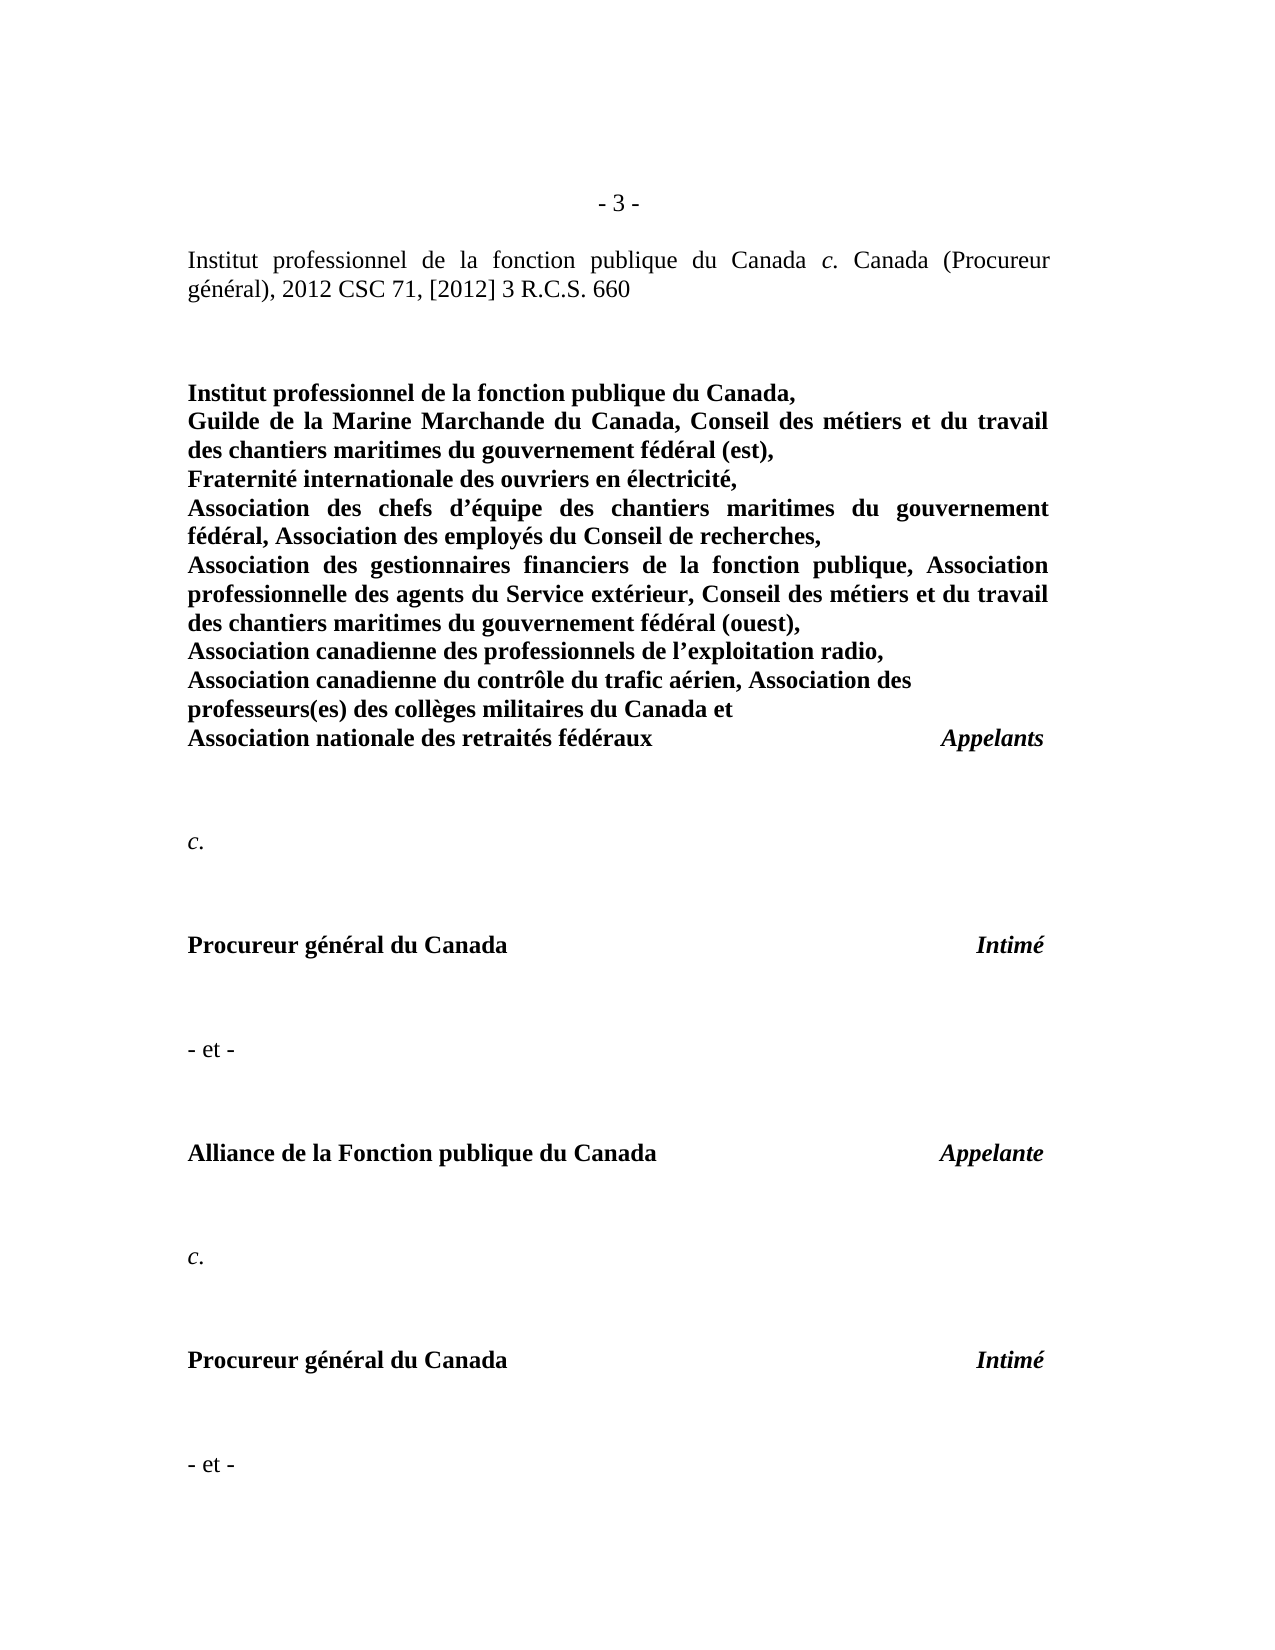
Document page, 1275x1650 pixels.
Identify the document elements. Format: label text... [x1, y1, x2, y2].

text c. [187, 1241, 1050, 1270]
text Procureur général du Canada Intimé [187, 930, 1050, 959]
text Institut professionnel de la fonction publique du Canada c. Canada (Procureur général), 2012 CSC 71, [2012] 3 R.C.S. 660 [187, 245, 1050, 303]
text - et - [187, 1449, 1050, 1478]
text Association des chefs d’équipe des chantiers maritimes du gouvernement fédéral, Association des employés du Conseil de recherches, [187, 493, 1050, 550]
text Guilde de la Marine Marchande du Canada, Conseil des métiers et du travail des chantiers maritimes du gouvernement fédéral (est), [187, 406, 1050, 464]
text Association canadienne du contrôle du trafic aérien, Association des professeurs(es) des collèges militaires du Canada et [187, 665, 1050, 723]
text Fraternité internationale des ouvriers en électricité, [187, 464, 1050, 493]
text Association canadienne des professionnels de l’exploitation radio, [187, 636, 1050, 665]
text Association des gestionnaires financiers de la fonction publique, Association professionnelle des agents du Service extérieur, Conseil des métiers et du travail des chantiers maritimes du gouvernement fédéral (ouest), [187, 550, 1050, 636]
text Procureur général du Canada Intimé [187, 1345, 1050, 1374]
text c. [187, 826, 1050, 855]
text Alliance de la Fonction publique du Canada Appelante [187, 1138, 1050, 1166]
text Association nationale des retraités fédéraux Appelants [187, 723, 1050, 751]
text - et - [187, 1034, 1050, 1063]
text Institut professionnel de la fonction publique du Canada, [187, 378, 1050, 406]
